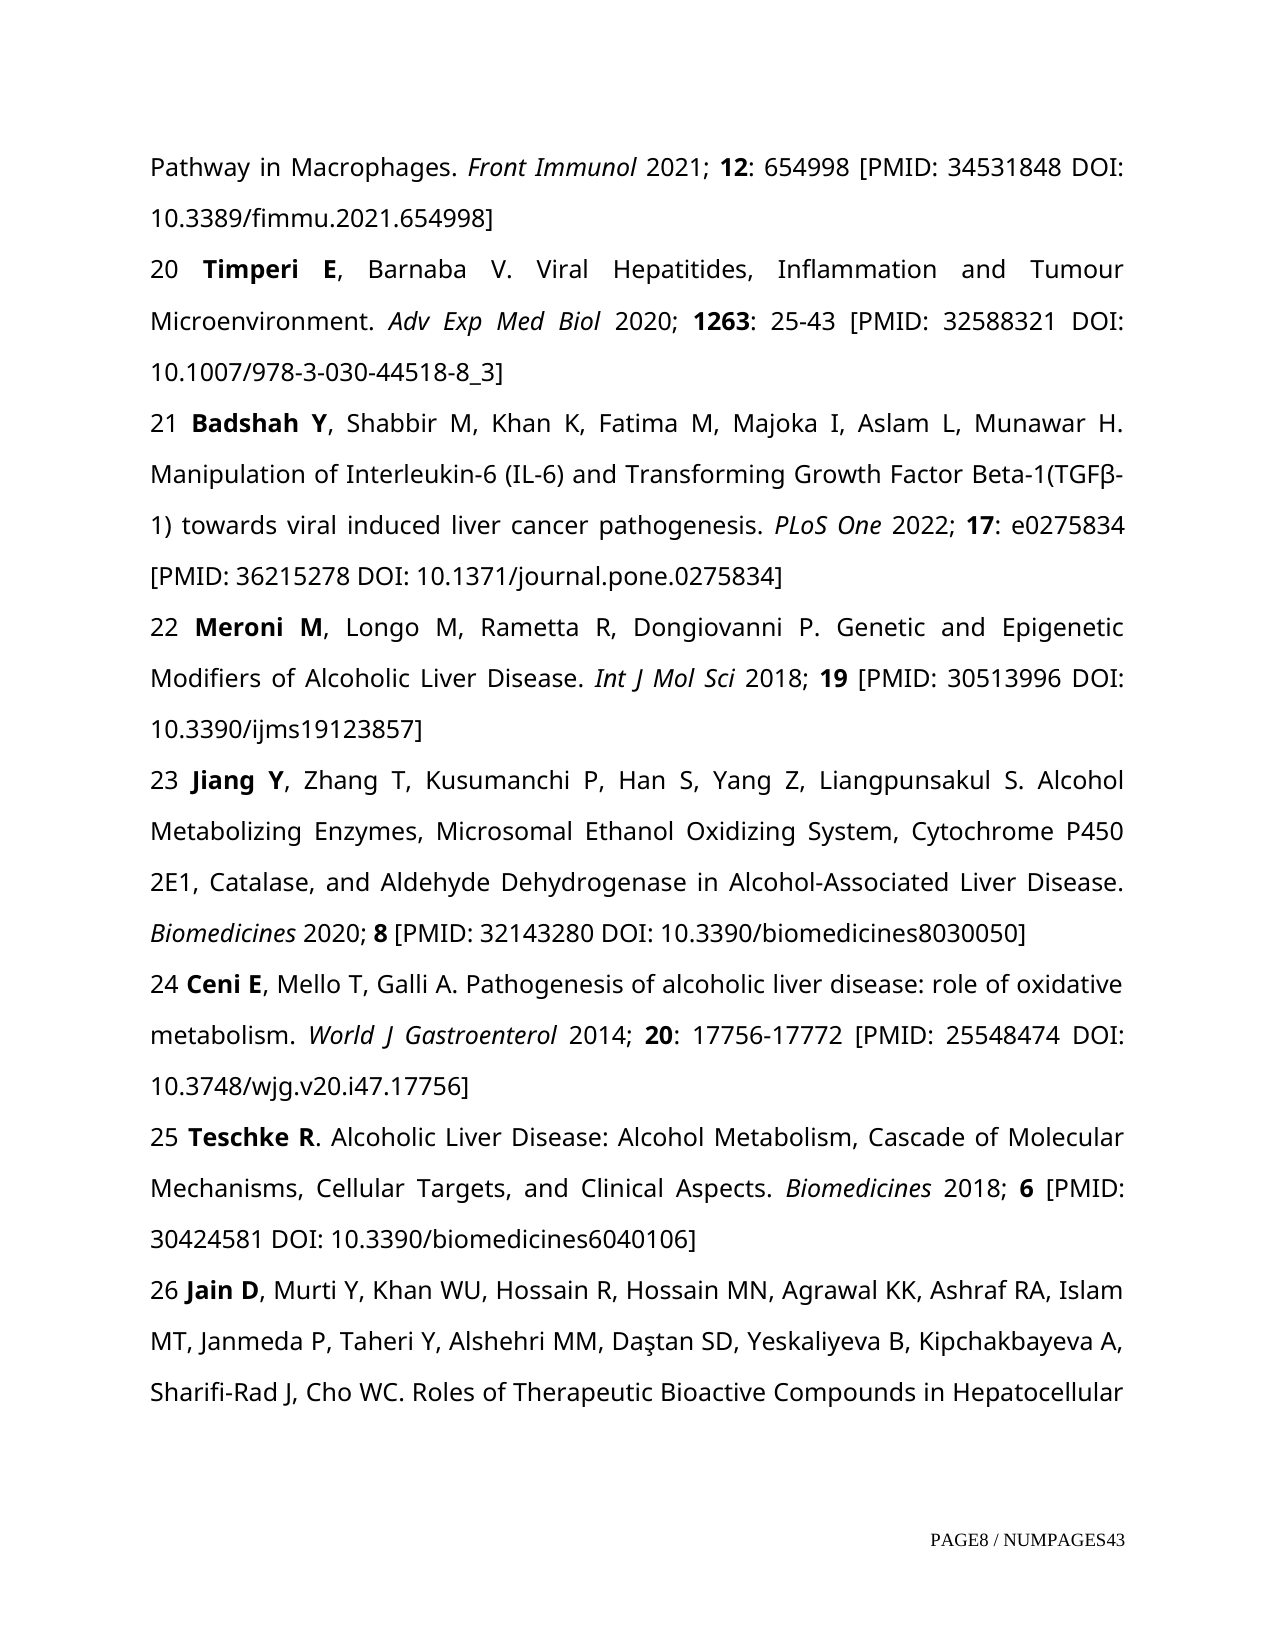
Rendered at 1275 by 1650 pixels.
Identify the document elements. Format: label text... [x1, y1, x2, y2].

text 22 Meroni M, Longo M, Rametta R, Dongiovanni P. Genetic and Epigenetic Modifiers of Alcoholic Liver Disease. Int J Mol Sci 2018; 19 [PMID: 30513996 DOI: 10.3390/ijms19123857] [150, 609, 1125, 746]
text 20 Timperi E, Barnaba V. Viral Hepatitides, Inflammation and Tumour Microenvironment. Adv Exp Med Biol 2020; 1263: 25-43 [PMID: 32588321 DOI: 10.1007/978-3-030-44518-8_3] [150, 252, 1125, 388]
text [150, 1273, 1125, 1409]
text 23 Jiang Y, Zhang T, Kusumanchi P, Han S, Yang Z, Liangpunsakul S. Alcohol Metabolizing Enzymes, Microsomal Ethanol Oxidizing System, Cytochrome P450 2E1, Catalase, and Aldehyde Dehydrogenase in Alcohol-Associated Liver Disease. Biomedicines 2020; 8 [PMID: 32143280 DOI: 10.3390/biomedicines8030050] [150, 762, 1125, 950]
text 25 Teschke R. Alcoholic Liver Disease: Alcohol Metabolism, Cascade of Molecular Mechanisms, Cellular Targets, and Clinical Aspects. Biomedicines 2018; 6 [PMID: 30424581 DOI: 10.3390/biomedicines6040106] [150, 1120, 1125, 1256]
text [150, 150, 1125, 235]
text 24 Ceni E, Mello T, Galli A. Pathogenesis of alcoholic liver disease: role of oxidative metabolism. World J Gastroenterol 2014; 20: 17756-17772 [PMID: 25548474 DOI: 10.3748/wjg.v20.i47.17756] [150, 967, 1125, 1103]
text 21 Badshah Y, Shabbir M, Khan K, Fatima M, Majoka I, Aslam L, Munawar H. Manipulation of Interleukin-6 (IL-6) and Transforming Growth Factor Beta-1(TGFβ-1) towards viral induced liver cancer pathogenesis. PLoS One 2022; 17: e0275834 [PMID: 36215278 DOI: 10.1371/journal.pone.0275834] [150, 405, 1125, 592]
